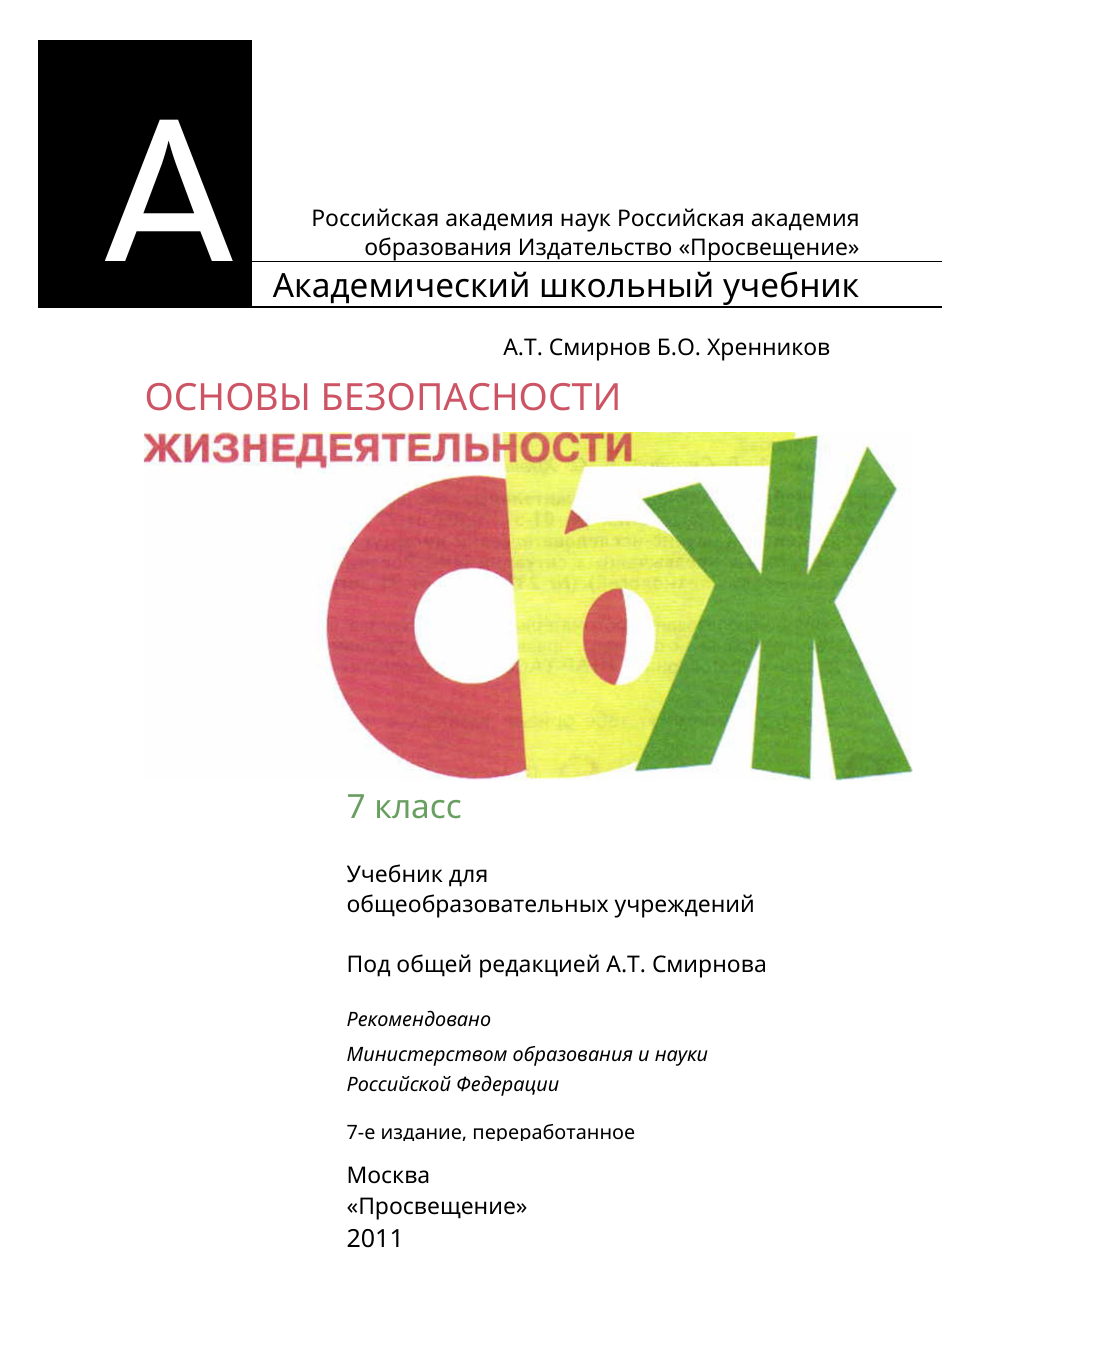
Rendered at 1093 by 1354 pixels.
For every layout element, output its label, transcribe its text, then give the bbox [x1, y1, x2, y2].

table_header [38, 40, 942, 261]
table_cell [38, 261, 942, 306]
text 7-е издание, переработанное [346, 1118, 999, 1141]
text «Просвещение» [346, 1190, 999, 1221]
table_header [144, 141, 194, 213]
text Москва [346, 1159, 999, 1190]
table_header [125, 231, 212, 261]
text 2011 [346, 1221, 999, 1253]
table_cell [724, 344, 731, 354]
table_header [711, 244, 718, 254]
text Учебник для [346, 858, 999, 888]
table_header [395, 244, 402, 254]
text 7 класс [346, 783, 999, 828]
text ОСНОВЫ БЕЗОПАСНОСТИ [144, 370, 621, 420]
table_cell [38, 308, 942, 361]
text Под общей редакцией А.Т. Смирнова Рекомендовано [346, 930, 786, 1037]
picture [143, 432, 913, 781]
text Министерством образования и науки Российской Федерации [346, 1037, 786, 1097]
text общеобразовательных учреждений [346, 888, 999, 919]
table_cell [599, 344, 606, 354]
